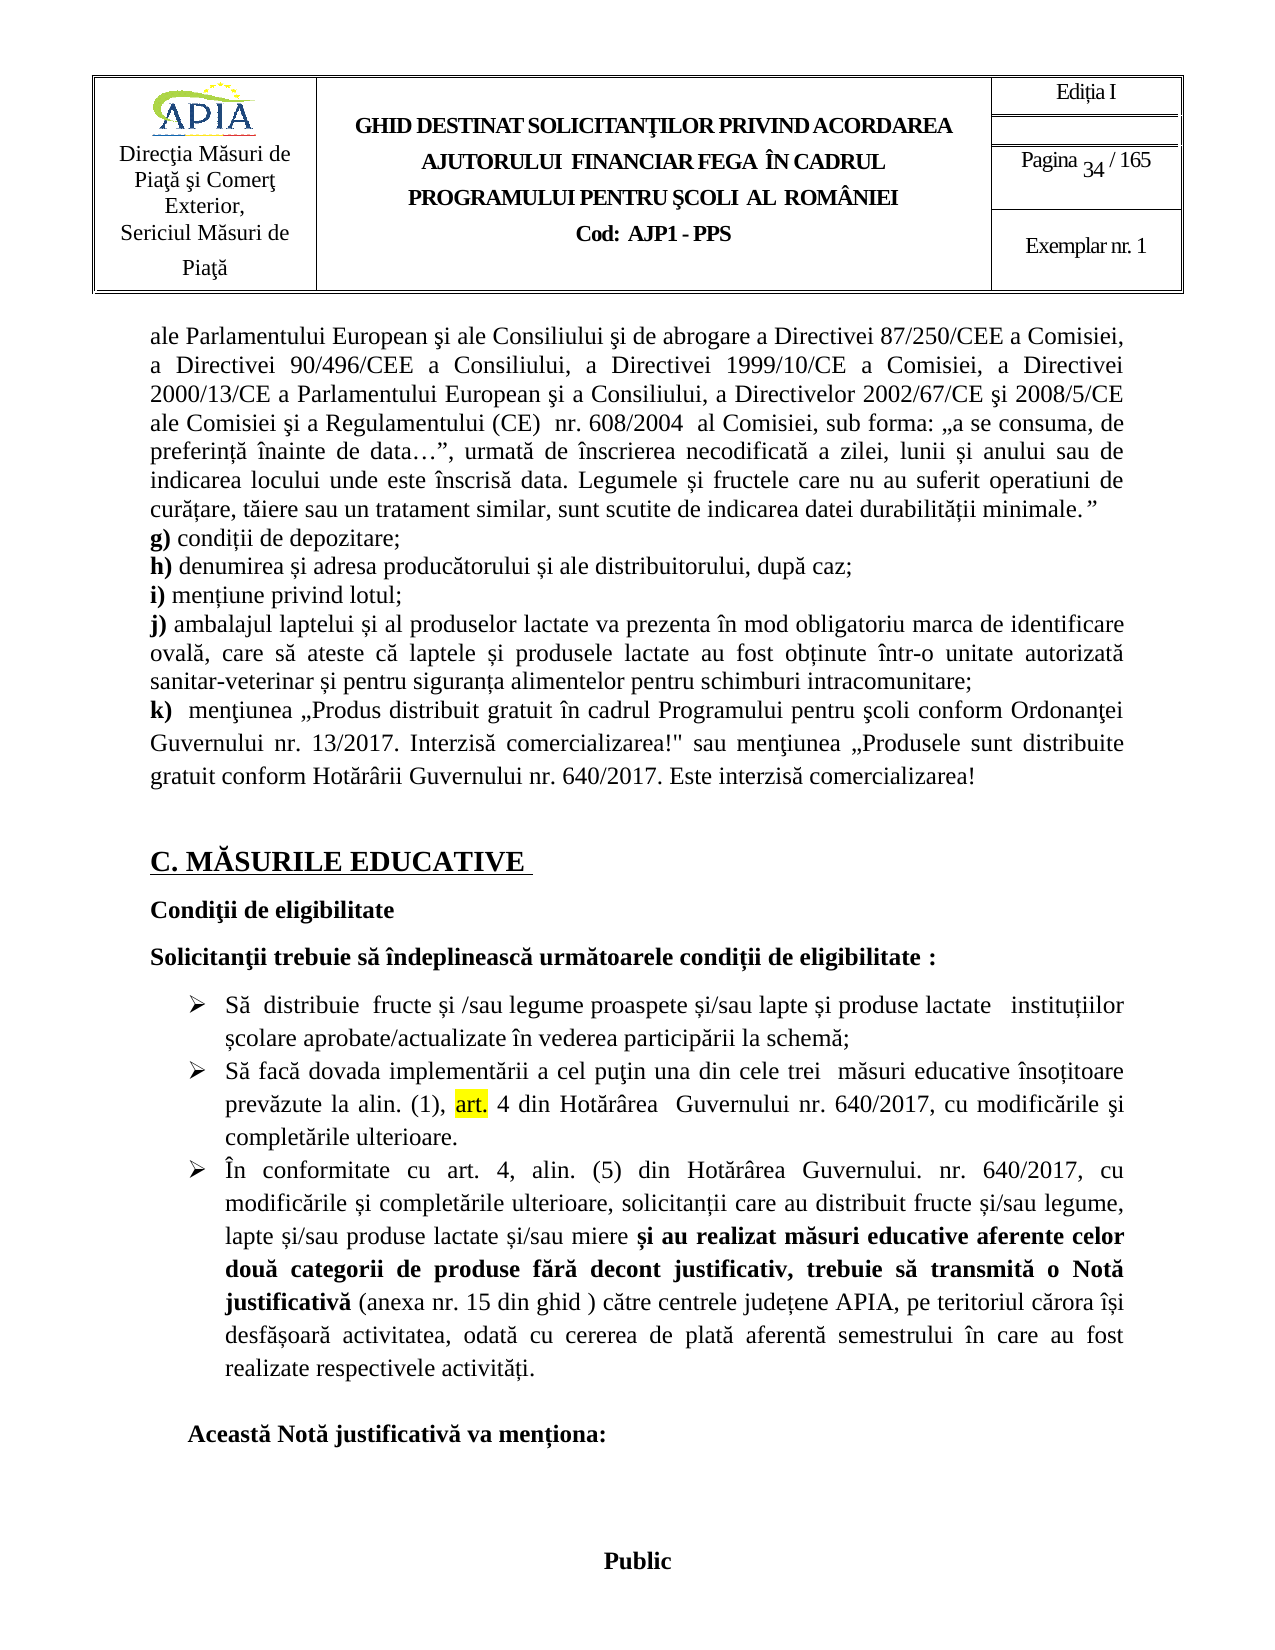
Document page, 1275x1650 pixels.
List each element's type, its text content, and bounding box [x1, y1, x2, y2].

list Să distribuie fructe și /sau legume proaspete și/sau lapte și produse lactate instituțiilor școlare aprobate/actualizate în vederea participării la schemă; [187, 990, 1125, 1052]
picture [147, 78, 263, 140]
text h) denumirea și adresa producătorului și ale distribuitorului, după caz; [150, 551, 1125, 580]
list Să facă dovada implementării a cel puţin una din cele trei măsuri educative însoțitoare prevăzute la alin. (1), art. 4 din Hotărârea Guvernului nr. 640/2017, cu modificările şi completările ulterioare. [187, 1056, 1125, 1151]
text Această Notă justificativă va menționa: [187, 1419, 1125, 1448]
text k) menţiunea „Produs distribuit gratuit în cadrul Programului pentru şcoli conform Ordonanţei Guvernului nr. 13/2017. Interzisă comercializarea!" sau menţiunea „Produsele sunt distribuite gratuit conform Hotărârii Guvernului nr. 640/2017. Este interzisă comercializarea! [150, 695, 1125, 790]
text i) mențiune privind lotul; [150, 580, 1125, 609]
text Solicitanţii trebuie să îndeplinească următoarele condiții de eligibilitate : [150, 942, 1125, 971]
text C. MĂSURILE EDUCATIVE [150, 844, 1125, 878]
text Condiţii de eligibilitate [150, 895, 1125, 923]
text j) ambalajul laptelui și al produselor lactate va prezenta în mod obligatoriu marca de identificare ovală, care să ateste că laptele și produsele lactate au fost obținute într-o unitate autorizată sanitar-veterinar și pentru siguranța alimentelor pentru schimburi intracomunitare; [150, 609, 1125, 695]
list În conformitate cu art. 4, alin. (5) din Hotărârea Guvernului. nr. 640/2017, cu modificările și completările ulterioare, solicitanții care au distribuit fructe și/sau legume, lapte și/sau produse lactate și/sau miere și au realizat măsuri educative aferente celor două categorii de produse fără decont justificativ, trebuie să transmită o Notă justificativă (anexa nr. 15 din ghid ) către centrele județene APIA, pe teritoriul cărora își desfășoară activitatea, odată cu cererea de plată aferentă semestrului în care au fost realizate respectivele activități. [187, 1155, 1125, 1382]
text g) condiții de depozitare; [150, 523, 1125, 551]
